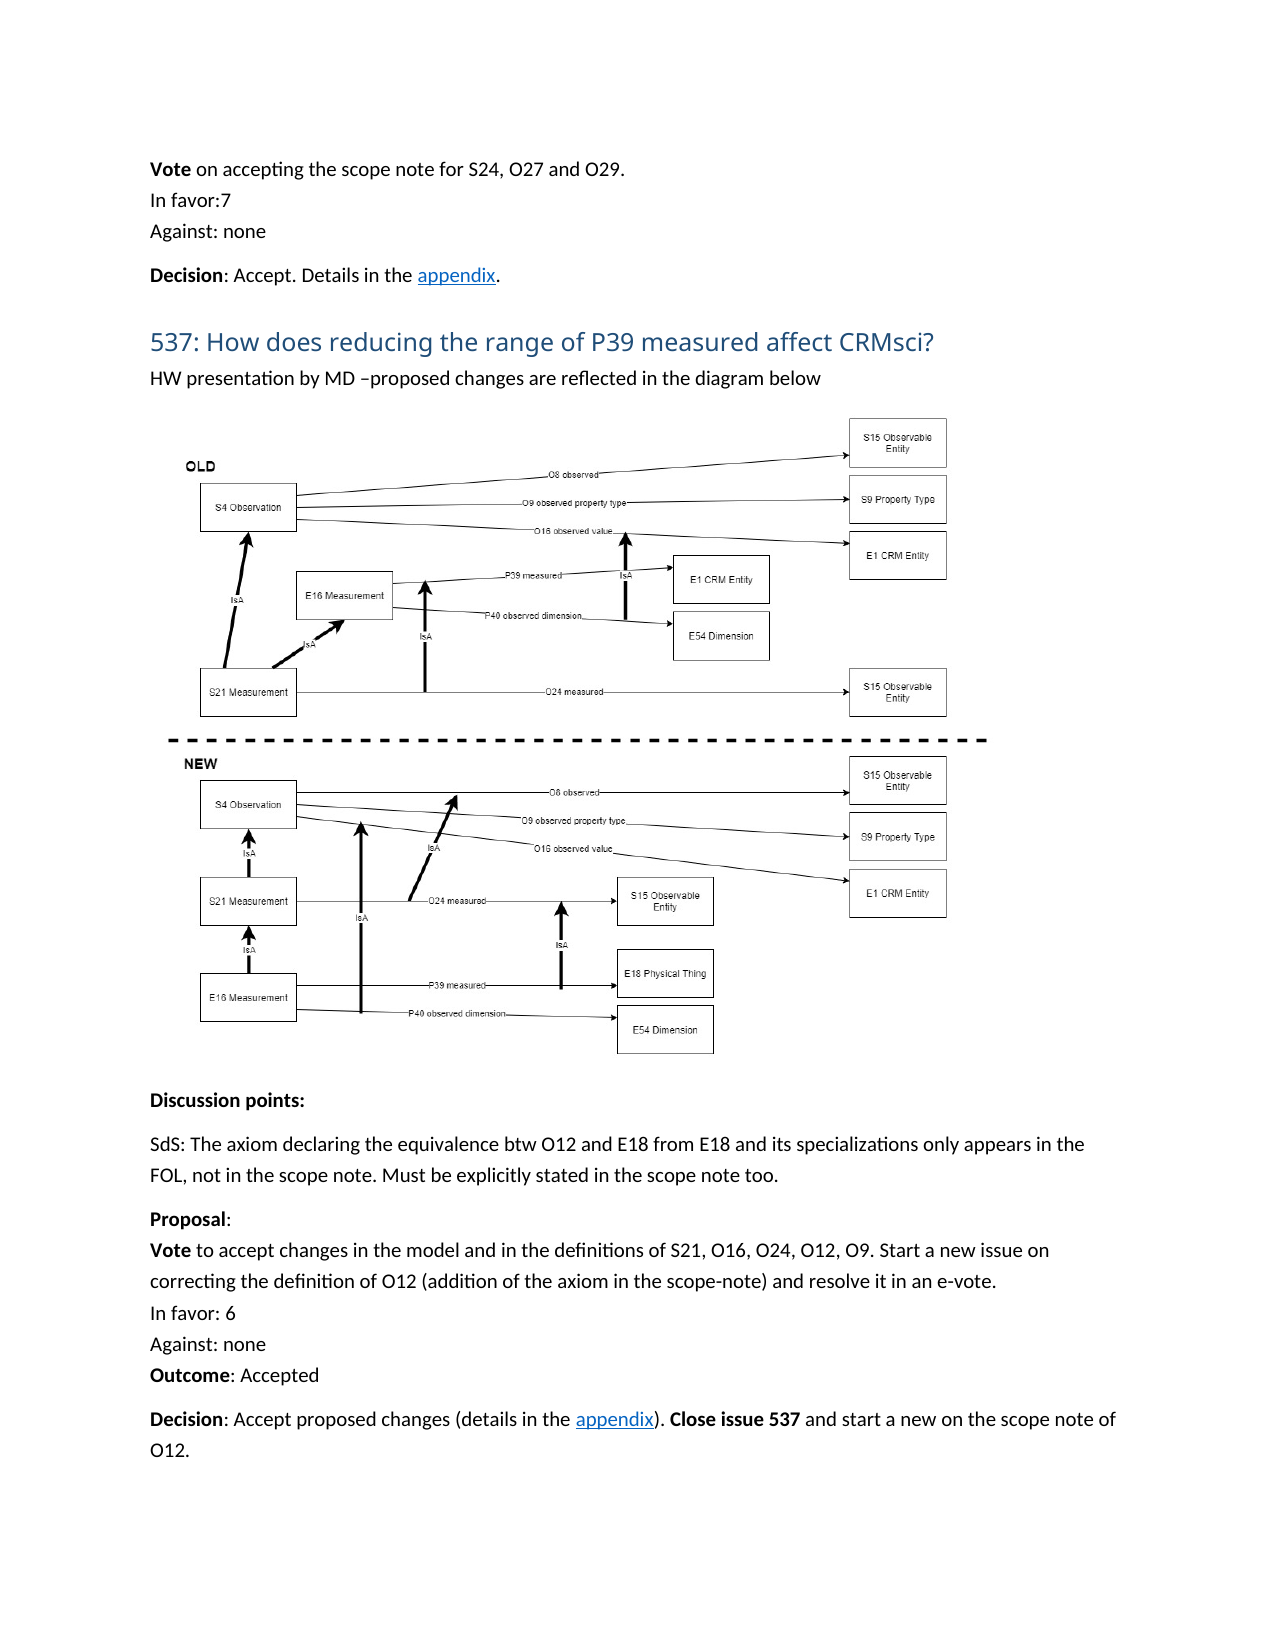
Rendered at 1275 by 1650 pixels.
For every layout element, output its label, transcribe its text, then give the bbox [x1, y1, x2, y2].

text Proposal: Vote to accept changes in the model and in the definitions of S21, O16, O24, O12, O9. Start a new issue on correcting the definition of O12 (addition of the axiom in the scope-note) and resolve it in an e-vote. In favor: 6 Against: none Outcome: Accepted [150, 1200, 1125, 1388]
text Discussion points: [150, 1082, 1125, 1113]
text Decision: Accept proposed changes (details in the appendix). Close issue 537 and start a new on the scope note of O12. [150, 1400, 1125, 1463]
text Vote on accepting the scope note for S24, O27 and O29. In favor:7 Against: none [150, 150, 1125, 244]
picture [150, 402, 994, 1070]
text Decision: Accept. Details in the appendix. [150, 256, 1125, 287]
text SdS: The axiom declaring the equivalence btw O12 and E18 from E18 and its specializations only appears in the FOL, not in the scope note. Must be explicitly stated in the scope note too. [150, 1125, 1125, 1188]
text HW presentation by MD –proposed changes are reflected in the diagram below [150, 359, 1125, 390]
subtitle 537: How does reducing the range of P39 measured affect CRMsci? [150, 325, 1125, 359]
